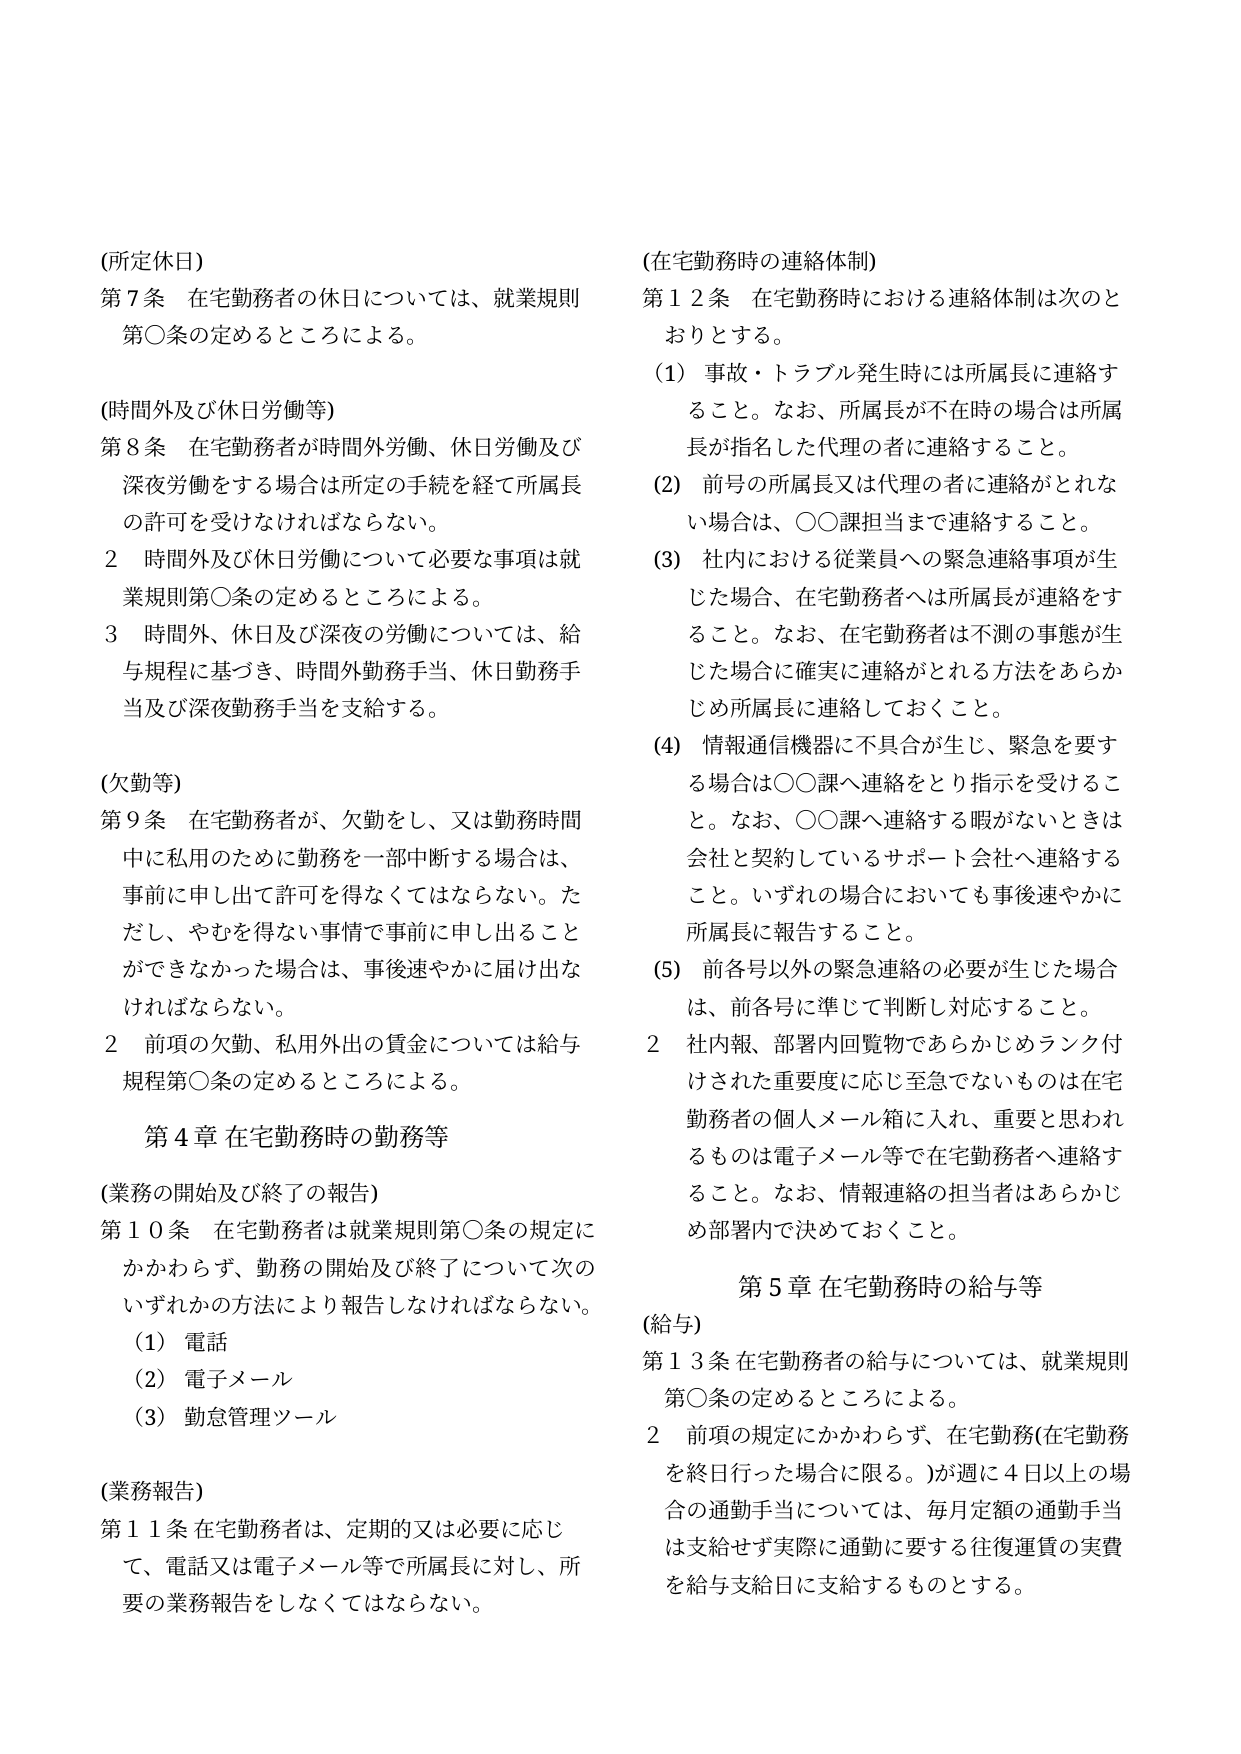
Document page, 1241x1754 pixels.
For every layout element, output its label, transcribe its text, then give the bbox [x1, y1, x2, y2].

text ２ 前項の欠勤、私用外出の賃金については給与規程第〇条の定めるところによる。 [100, 1024, 598, 1099]
text （2） 電子メール [122, 1360, 598, 1397]
text (業務報告) 第１１条 在宅勤務者は、定期的又は必要に応じ [100, 1472, 598, 1546]
text ２ 時間外及び休日労働について必要な事項は就業規則第〇条の定めるところによる。 [100, 539, 598, 614]
text 第7条 在宅勤務者の休日については、就業規則 [100, 278, 598, 316]
text (4) 情報通信機器に不具合が生じ、緊急を要する場合は〇〇課へ連絡をとり指示を受けること。なお、〇○課へ連絡する暇がないときは会社と契約しているサポート会社へ連絡すること。いずれの場合においても事後速やかに所属長に報告すること。 [653, 726, 1140, 950]
text 第〇条の定めるところによる。 [100, 316, 598, 353]
text （3） 勤怠管理ツール [100, 1397, 598, 1472]
text ２ 前項の規定にかかわらず、在宅勤務(在宅勤務を終日行った場合に限る。)が週に４日以上の場合の通勤手当については、毎月定額の通勤手当は支給せず実際に通勤に要する往復運賃の実費を給与支給日に支給するものとする。 [642, 1416, 1140, 1602]
text (2) 前号の所属長又は代理の者に連絡がとれない場合は、〇〇課担当まで連絡すること。 [653, 465, 1140, 539]
text (5) 前各号以外の緊急連絡の必要が生じた場合は、前各号に準じて判断し対応すること。 [653, 950, 1140, 1024]
text 第１０条 在宅勤務者は就業規則第〇条の規定にかかわらず、勤務の開始及び終了について次のいずれかの方法により報告しなければならない。 [100, 1211, 598, 1323]
text ２ 社内報、部署内回覧物であらかじめランク付けされた重要度に応じ至急でないものは在宅勤務者の個人メール箱に入れ、重要と思われるものは電子メール等で在宅勤務者へ連絡すること。なお、情報連絡の担当者はあらかじめ部署内で決めておくこと。 [642, 1024, 1140, 1248]
text (在宅勤務時の連絡体制) 第１２条 在宅勤務時における連絡体制は次のと [642, 241, 1140, 316]
text 第９条 在宅勤務者が、欠勤をし、又は勤務時間中に私用のために勤務を一部中断する場合は、事前に申し出て許可を得なくてはならない。ただし、やむを得ない事情で事前に申し出ることができなかった場合は、事後速やかに届け出なければならない。 [100, 801, 598, 1024]
text 深夜労働をする場合は所定の手続を経て所属長の許可を受けなければならない。 [122, 465, 598, 539]
text (3) 社内における従業員への緊急連絡事項が生じた場合、在宅勤務者へは所属長が連絡をすること。なお、在宅勤務者は不測の事態が生じた場合に確実に連絡がとれる方法をあらかじめ所属長に連絡しておくこと。 [653, 539, 1140, 726]
text 第4章 在宅勤務時の勤務等 [100, 1117, 598, 1155]
text (欠勤等) [100, 763, 598, 801]
text (所定休日) [100, 241, 598, 278]
text ３ 時間外、休日及び深夜の労働については、給与規程に基づき、時間外勤務手当、休日勤務手当及び深夜勤務手当を支給する。 [100, 614, 598, 726]
text 第〇条の定めるところによる。 [642, 1378, 1140, 1416]
text (給与) 第１３条 在宅勤務者の給与については、就業規則 [642, 1304, 1140, 1378]
text (時間外及び休日労働等) 第８条 在宅勤務者が時間外労働、休日労働及び [100, 390, 598, 465]
text (業務の開始及び終了の報告) [100, 1173, 598, 1211]
text （1） 電話 [122, 1323, 598, 1360]
text （1） 事故・トラブル発生時には所属長に連絡すること。なお、所属長が不在時の場合は所属長が指名した代理の者に連絡すること。 [642, 353, 1140, 465]
text て、電話又は電子メール等で所属長に対し、所要の業務報告をしなくてはならない。 [122, 1546, 598, 1621]
text 第5章 在宅勤務時の給与等 [642, 1267, 1140, 1304]
text おりとする。 [642, 316, 1140, 353]
